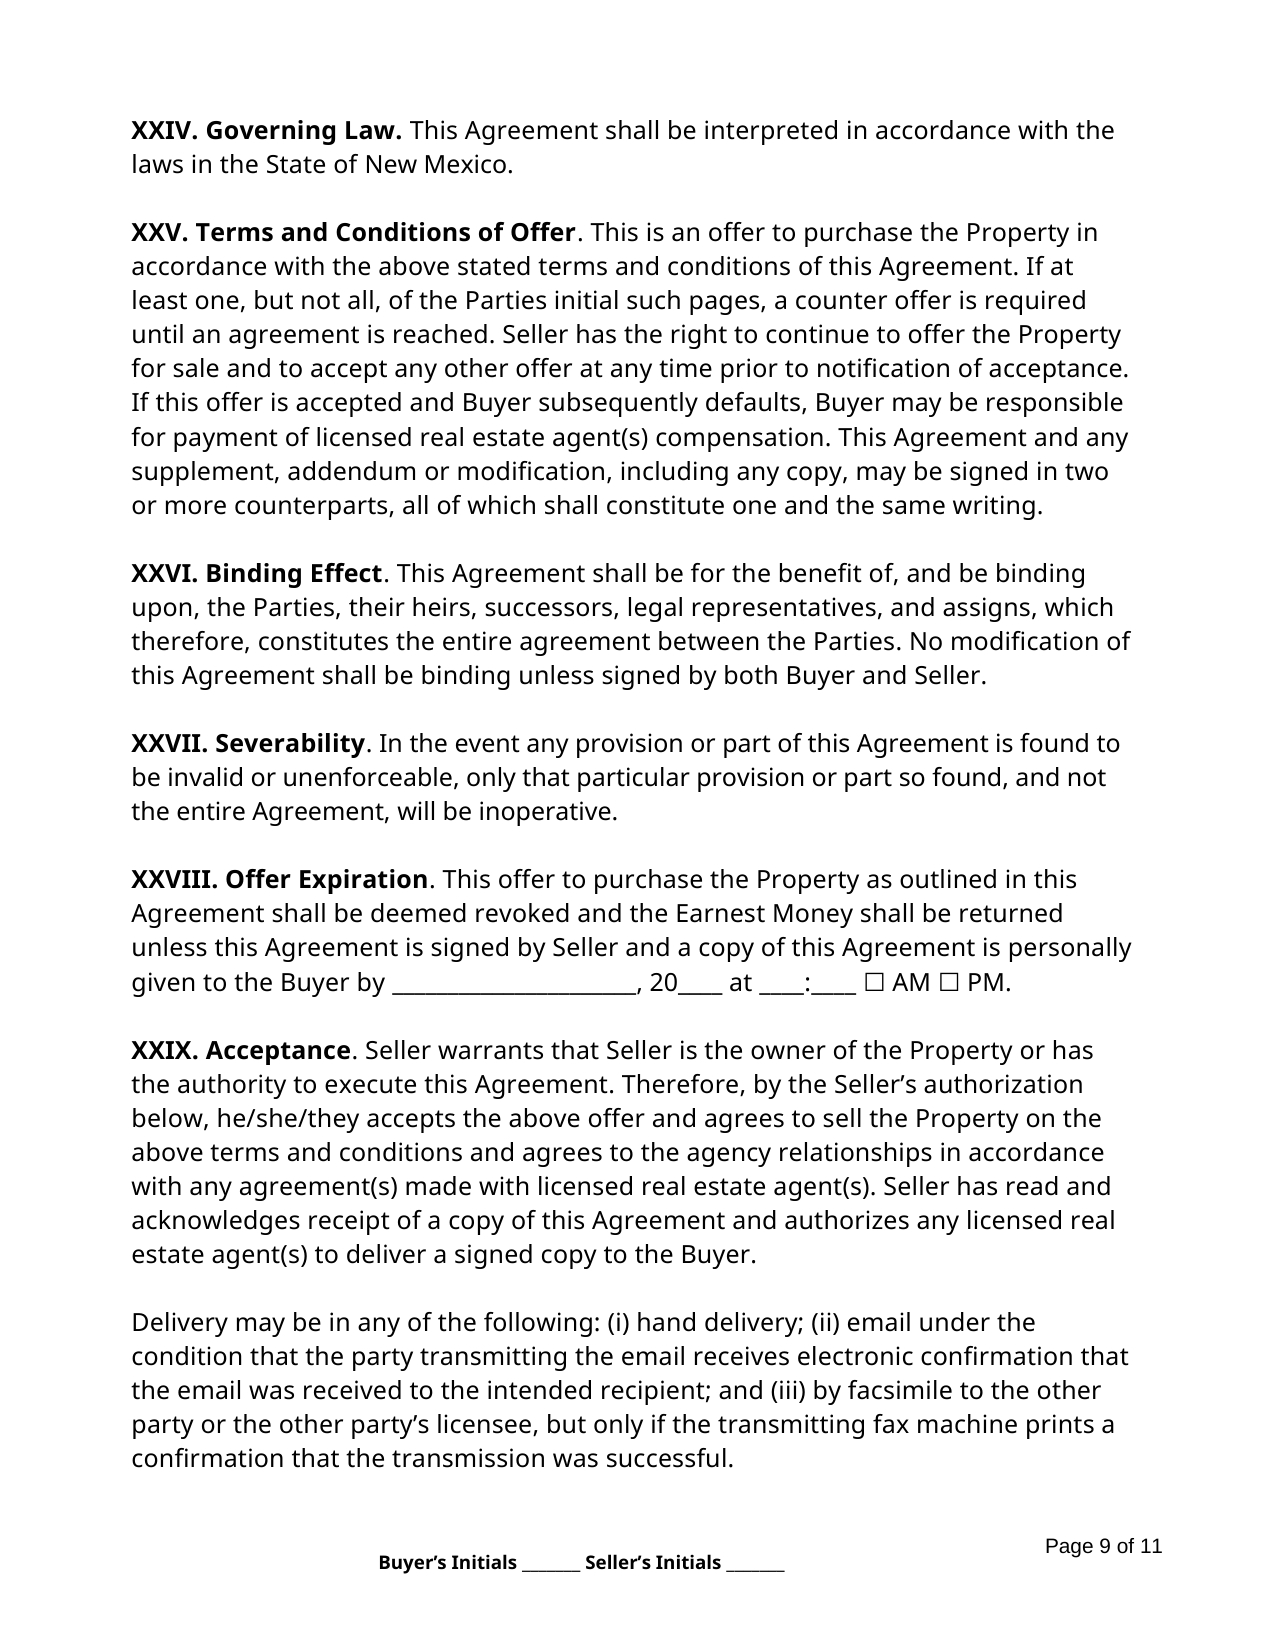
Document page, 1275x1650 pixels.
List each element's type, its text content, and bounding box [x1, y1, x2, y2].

text XXVIII. Offer Expiration. This offer to purchase the Property as outlined in this Agreement shall be deemed revoked and the Earnest Money shall be returned unless this Agreement is signed by Seller and a copy of this Agreement is personally given to the Buyer by ______________________, 20____ at ____:____ ☐ AM ☐ PM. [131, 862, 1134, 998]
text XXV. Terms and Conditions of Offer. This is an offer to purchase the Property in accordance with the above stated terms and conditions of this Agreement. If at least one, but not all, of the Parties initial such pages, a counter offer is required until an agreement is reached. Seller has the right to continue to offer the Property for sale and to accept any other offer at any time prior to notification of acceptance. If this offer is accepted and Buyer subsequently defaults, Buyer may be responsible for payment of licensed real estate agent(s) compensation. This Agreement and any supplement, addendum or modification, including any copy, may be signed in two or more counterparts, all of which shall constitute one and the same writing. [131, 215, 1134, 521]
text XXIX. Acceptance. Seller warrants that Seller is the owner of the Property or has the authority to execute this Agreement. Therefore, by the Seller’s authorization below, he/she/they accepts the above offer and agrees to sell the Property on the above terms and conditions and agrees to the agency relationships in accordance with any agreement(s) made with licensed real estate agent(s). Seller has read and acknowledges receipt of a copy of this Agreement and authorizes any licensed real estate agent(s) to deliver a signed copy to the Buyer. [131, 1032, 1134, 1271]
text Delivery may be in any of the following: (i) hand delivery; (ii) email under the condition that the party transmitting the email receives electronic confirmation that the email was received to the intended recipient; and (iii) by facsimile to the other party or the other party’s licensee, but only if the transmitting fax machine prints a confirmation that the transmission was successful. [131, 1305, 1134, 1475]
text XXIV. Governing Law. This Agreement shall be interpreted in accordance with the laws in the State of New Mexico. [131, 113, 1134, 181]
text XXVII. Severability. In the event any provision or part of this Agreement is found to be invalid or unenforceable, only that particular provision or part so found, and not the entire Agreement, will be inoperative. [619, 726, 1134, 828]
text XXVI. Binding Effect. This Agreement shall be for the benefit of, and be binding upon, the Parties, their heirs, successors, legal representatives, and assigns, which therefore, constitutes the entire agreement between the Parties. No modification of this Agreement shall be binding unless signed by both Buyer and Seller. [131, 555, 1134, 692]
